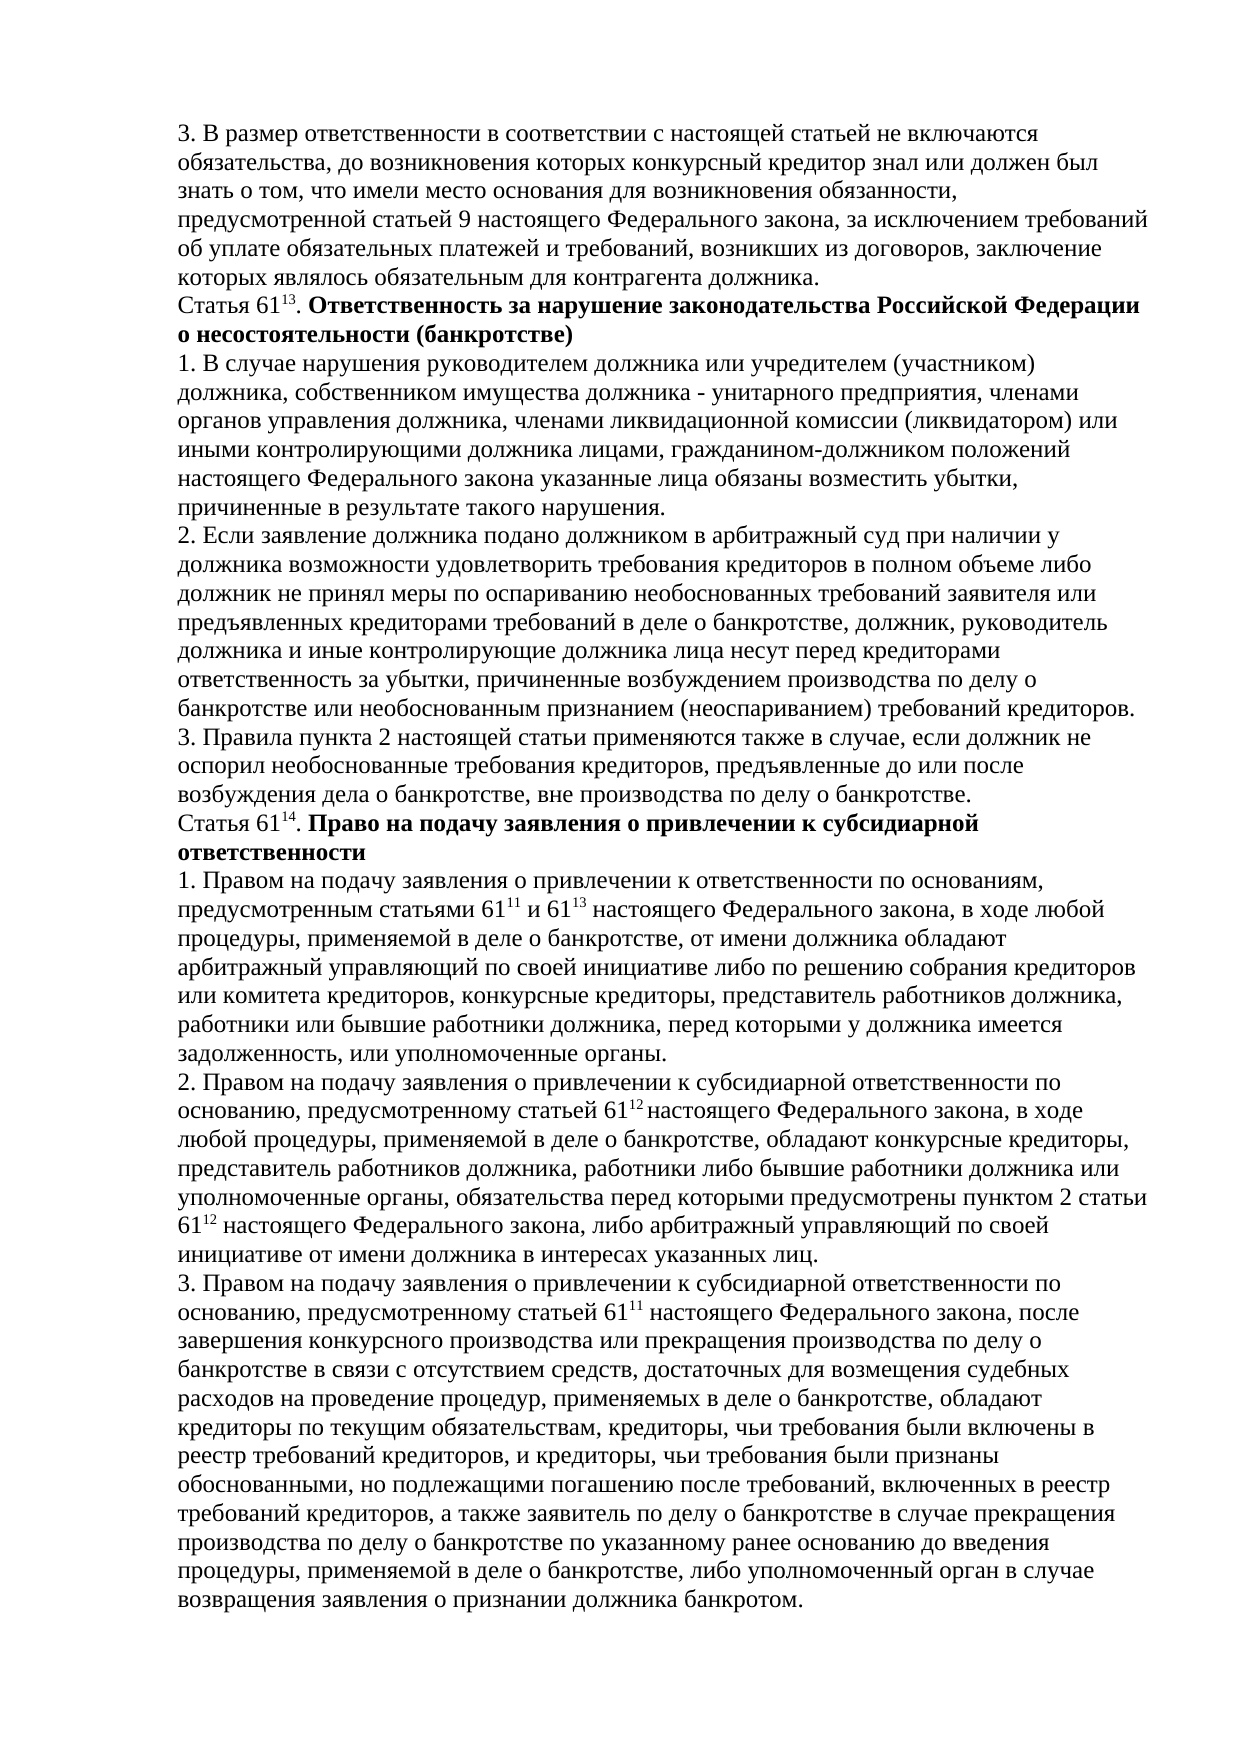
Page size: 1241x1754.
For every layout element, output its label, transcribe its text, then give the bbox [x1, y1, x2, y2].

text 1. Правом на подачу заявления о привлечении к ответственности по основаниям, предусмотренным статьями 6111 и 6113 настоящего Федерального закона, в ходе любой процедуры, применяемой в деле о банкротстве, от имени должника обладают арбитражный управляющий по своей инициативе либо по решению собрания кредиторов или комитета кредиторов, конкурсные кредиторы, представитель работников должника, работники или бывшие работники должника, перед которыми у должника имеется задолженность, или уполномоченные органы. [177, 866, 1152, 1067]
text Статья 6113. Ответственность за нарушение законодательства Российской Федерации о несостоятельности (банкротстве) [177, 291, 1152, 348]
text 2. Если заявление должника подано должником в арбитражный суд при наличии у должника возможности удовлетворить требования кредиторов в полном объеме либо должник не принял меры по оспариванию необоснованных требований заявителя или предъявленных кредиторами требований в деле о банкротстве, должник, руководитель должника и иные контролирующие должника лица несут перед кредиторами ответственность за убытки, причиненные возбуждением производства по делу о банкротстве или необоснованным признанием (неоспариванием) требований кредиторов. [177, 521, 1152, 722]
text 3. В размер ответственности в соответствии с настоящей статьей не включаются обязательства, до возникновения которых конкурсный кредитор знал или должен был знать о том, что имели место основания для возникновения обязанности, предусмотренной статьей 9 настоящего Федерального закона, за исключением требований об уплате обязательных платежей и требований, возникших из договоров, заключение которых являлось обязательным для контрагента должника. [177, 118, 1152, 291]
text 3. Правом на подачу заявления о привлечении к субсидиарной ответственности по основанию, предусмотренному статьей 6111 настоящего Федерального закона, после завершения конкурсного производства или прекращения производства по делу о банкротстве в связи с отсутствием средств, достаточных для возмещения судебных расходов на проведение процедур, применяемых в деле о банкротстве, обладают кредиторы по текущим обязательствам, кредиторы, чьи требования были включены в реестр требований кредиторов, и кредиторы, чьи требования были признаны обоснованными, но подлежащими погашению после требований, включенных в реестр требований кредиторов, а также заявитель по делу о банкротстве в случае прекращения производства по делу о банкротстве по указанному ранее основанию до введения процедуры, применяемой в деле о банкротстве, либо уполномоченный орган в случае возвращения заявления о признании должника банкротом. [177, 1268, 1152, 1613]
text Статья 6114. Право на подачу заявления о привлечении к субсидиарной ответственности [177, 808, 1152, 866]
text 2. Правом на подачу заявления о привлечении к субсидиарной ответственности по основанию, предусмотренному статьей 6112 настоящего Федерального закона, в ходе любой процедуры, применяемой в деле о банкротстве, обладают конкурсные кредиторы, представитель работников должника, работники либо бывшие работники должника или уполномоченные органы, обязательства перед которыми предусмотрены пунктом 2 статьи 6112 настоящего Федерального закона, либо арбитражный управляющий по своей инициативе от имени должника в интересах указанных лиц. [177, 1067, 1152, 1268]
text 3. Правила пункта 2 настоящей статьи применяются также в случае, если должник не оспорил необоснованные требования кредиторов, предъявленные до или после возбуждения дела о банкротстве, вне производства по делу о банкротстве. [177, 722, 1152, 808]
text 1. В случае нарушения руководителем должника или учредителем (участником) должника, собственником имущества должника - унитарного предприятия, членами органов управления должника, членами ликвидационной комиссии (ликвидатором) или иными контролирующими должника лицами, гражданином-должником положений настоящего Федерального закона указанные лица обязаны возместить убытки, причиненные в результате такого нарушения. [177, 348, 1152, 521]
